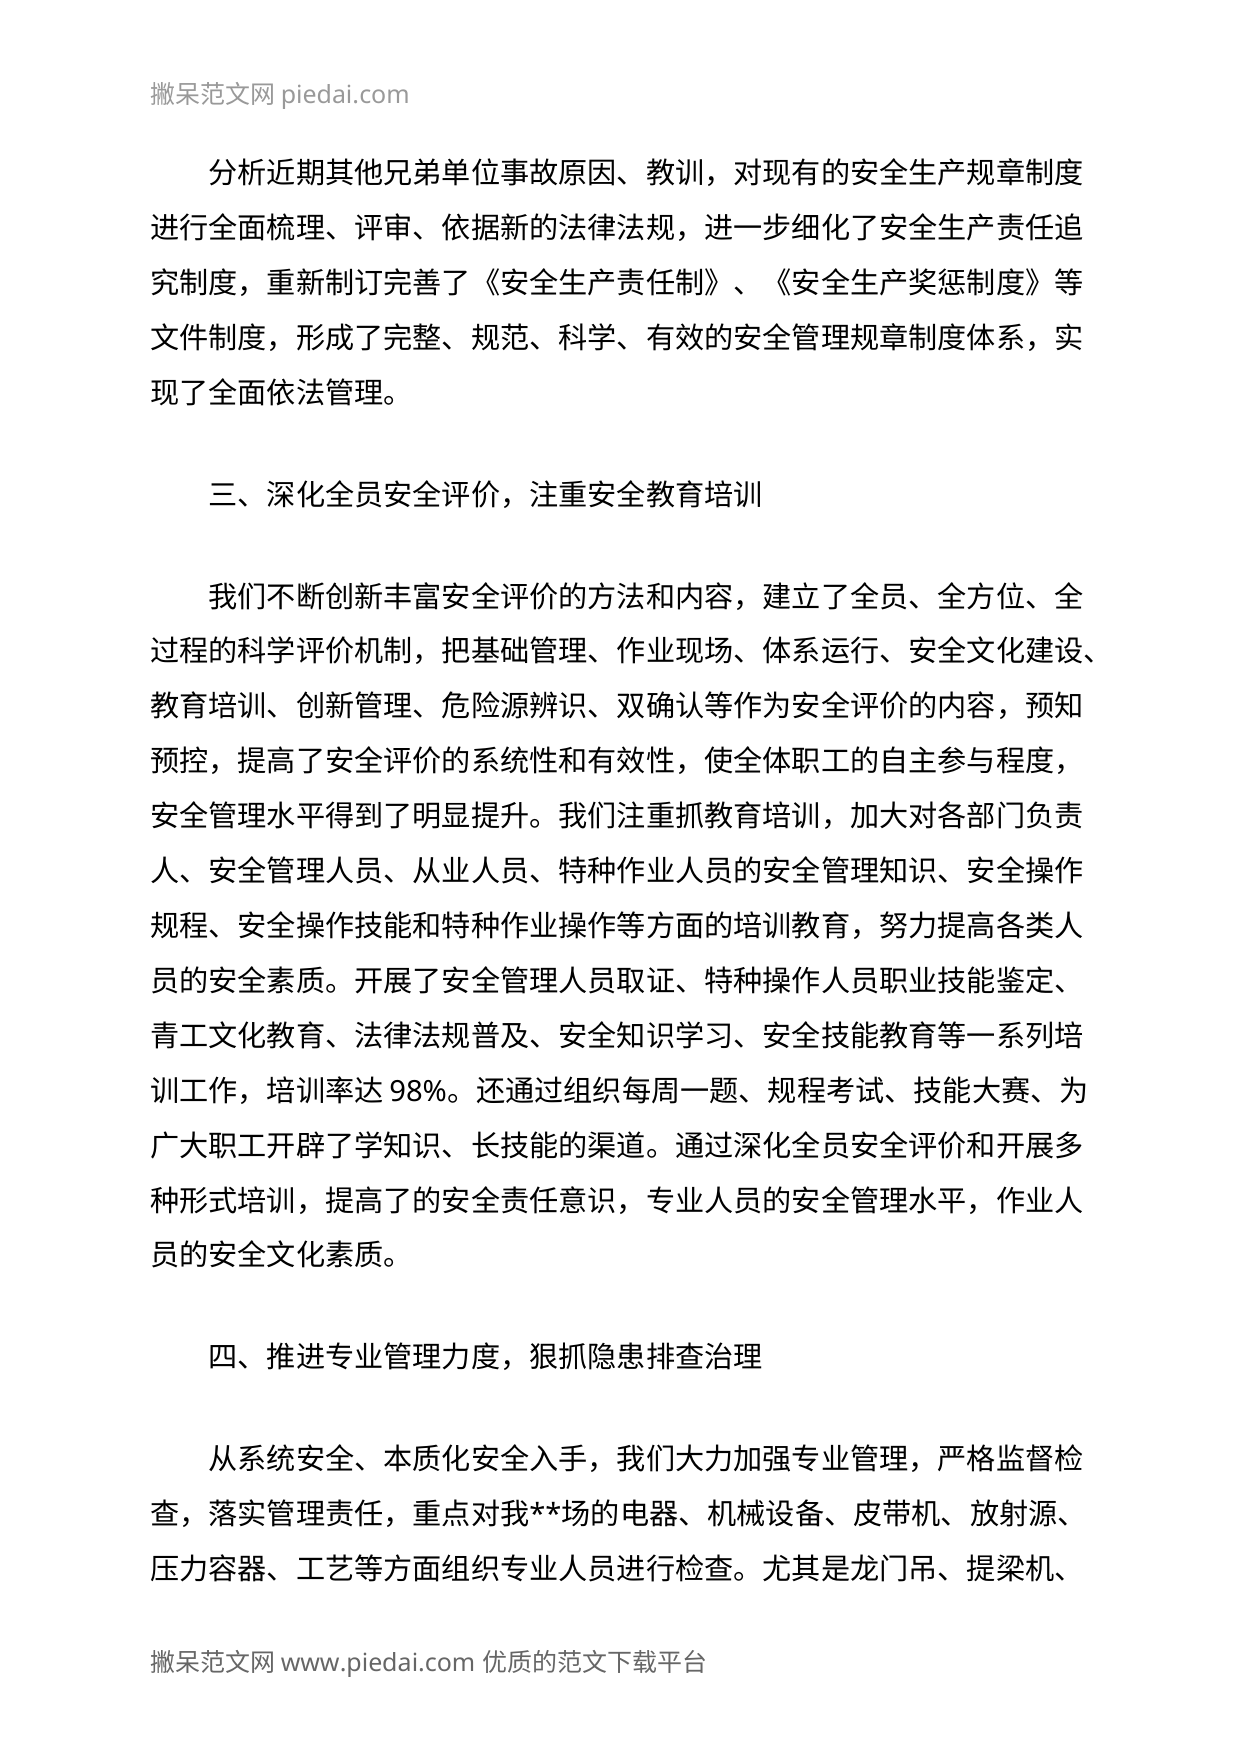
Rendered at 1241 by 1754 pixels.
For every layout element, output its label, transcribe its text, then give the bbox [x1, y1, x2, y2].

text 我们不断创新丰富安全评价的方法和内容，建立了全员、全方位、全过程的科学评价机制，把基础管理、作业现场、体系运行、安全文化建设、教育培训、创新管理、危险源辨识、双确认等作为安全评价的内容，预知预控，提高了安全评价的系统性和有效性，使全体职工的自主参与程度，安全管理水平得到了明显提升。我们注重抓教育培训，加大对各部门负责人、安全管理人员、从业人员、特种作业人员的安全管理知识、安全操作规程、安全操作技能和特种作业操作等方面的培训教育，努力提高各类人员的安全素质。开展了安全管理人员取证、特种操作人员职业技能鉴定、青工文化教育、法律法规普及、安全知识学习、安全技能教育等一系列培训工作，培训率达98%。还通过组织每周一题、规程考试、技能大赛、为广大职工开辟了学知识、长技能的渠道。通过深化全员安全评价和开展多种形式培训，提高了的安全责任意识，专业人员的安全管理水平，作业人员的安全文化素质。 [150, 573, 1090, 1274]
text 三、深化全员安全评价，注重安全教育培训 [150, 471, 1090, 514]
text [150, 1436, 1090, 1588]
text 四、推进专业管理力度，狠抓隐患排查治理 [150, 1334, 1090, 1376]
text 分析近期其他兄弟单位事故原因、教训，对现有的安全生产规章制度进行全面梳理、评审、依据新的法律法规，进一步细化了安全生产责任追究制度，重新制订完善了《安全生产责任制》、《安全生产奖惩制度》等文件制度，形成了完整、规范、科学、有效的安全管理规章制度体系，实现了全面依法管理。 [150, 150, 1090, 412]
